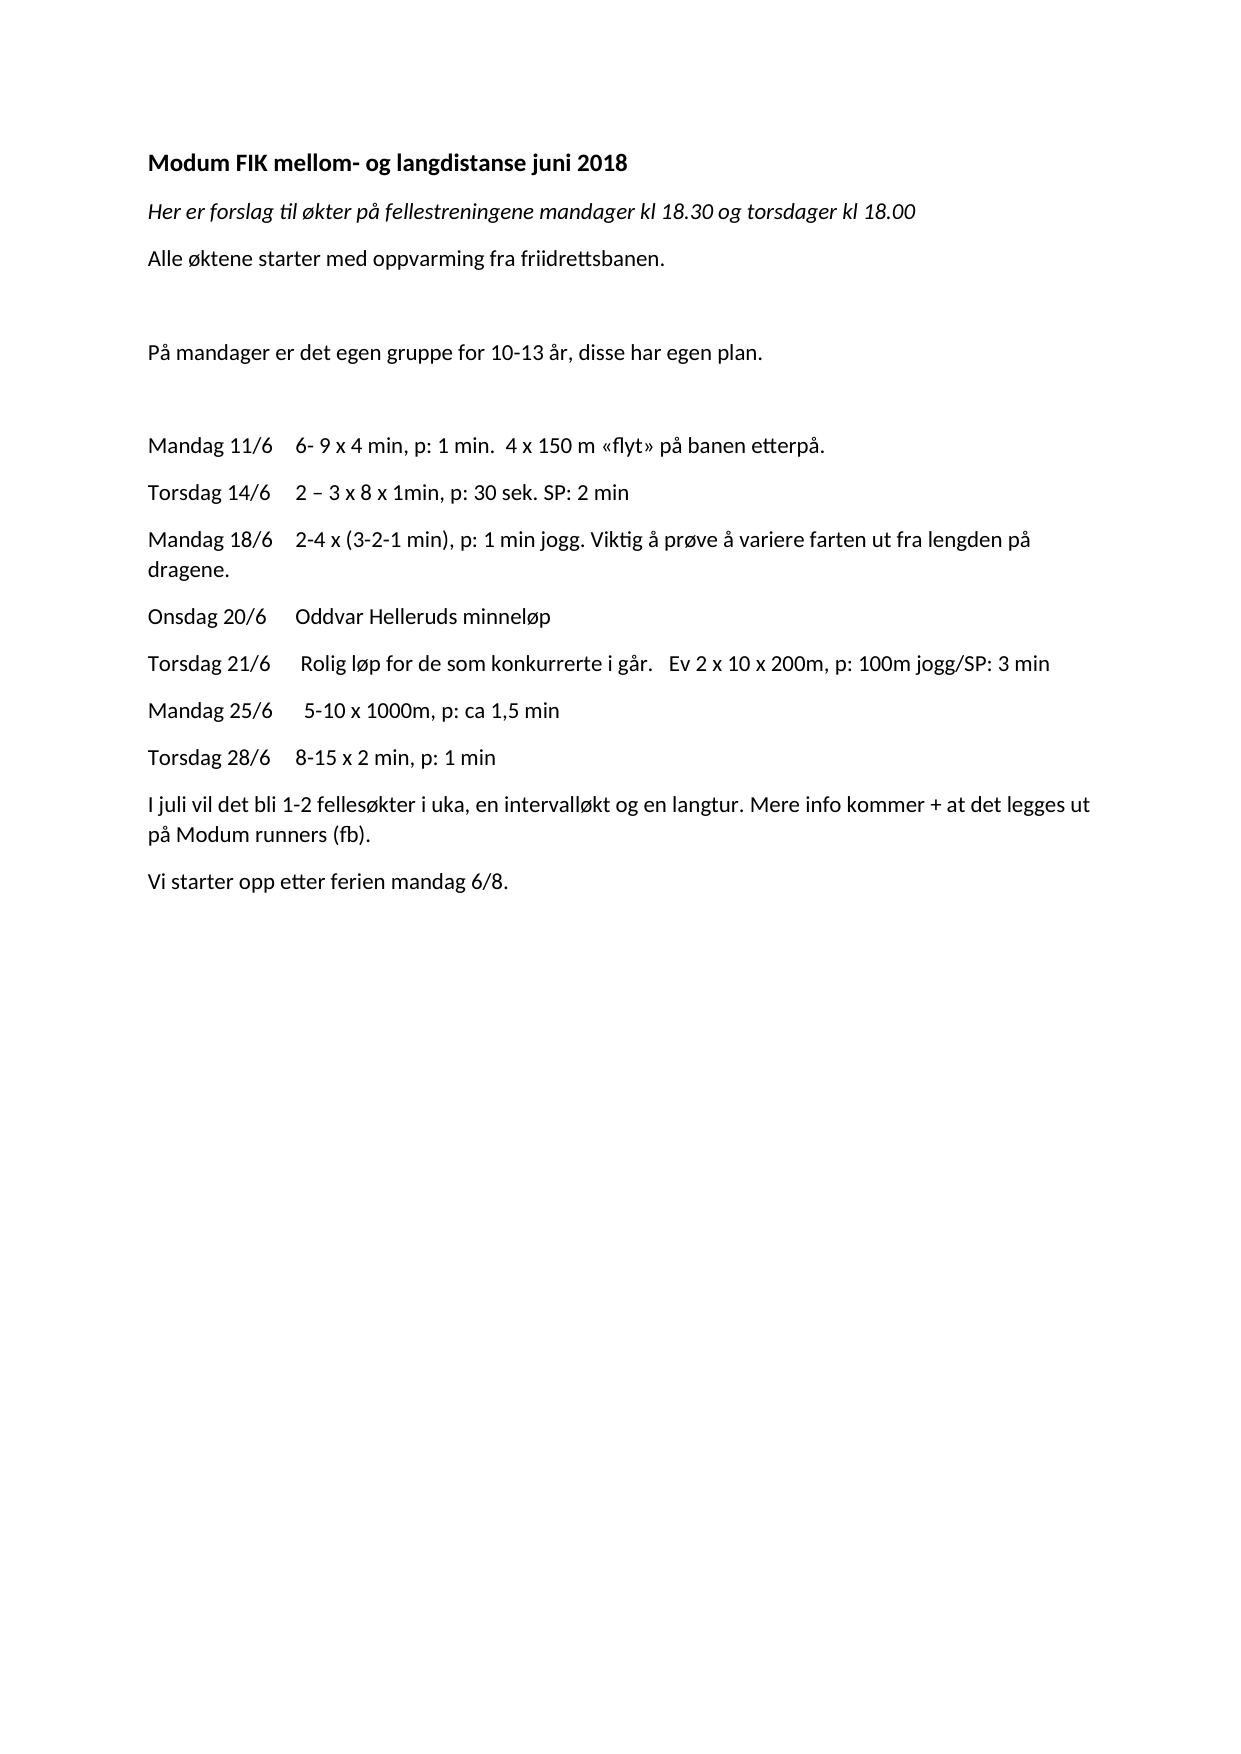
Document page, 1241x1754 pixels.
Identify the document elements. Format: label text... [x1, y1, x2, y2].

text Alle øktene starter med oppvarming fra friidrettsbanen. [148, 244, 1093, 272]
text Torsdag 28/6 8-15 x 2 min, p: 1 min [148, 743, 1093, 771]
text Modum FIK mellom- og langdistanse juni 2018 [148, 148, 1093, 178]
text Mandag 11/6 6- 9 x 4 min, p: 1 min. 4 x 150 m «flyt» på banen etterpå. [148, 432, 1093, 459]
text Vi starter opp etter ferien mandag 6/8. [148, 867, 1093, 895]
text På mandager er det egen gruppe for 10-13 år, disse har egen plan. [148, 338, 1093, 366]
text Mandag 18/6 2-4 x (3-2-1 min), p: 1 min jogg. Viktig å prøve å variere farten ut fra lengden på dragene. [148, 525, 1093, 583]
text Torsdag 14/6 2 – 3 x 8 x 1min, p: 30 sek. SP: 2 min [148, 478, 1093, 506]
text I juli vil det bli 1-2 fellesøkter i uka, en intervalløkt og en langtur. Mere info kommer + at det legges ut på Modum runners (fb). [148, 790, 1093, 848]
text Onsdag 20/6 Oddvar Helleruds minneløp [148, 602, 1093, 630]
text Her er forslag til økter på fellestreningene mandager kl 18.30 og torsdager kl 18.00 [148, 197, 1093, 225]
text Mandag 25/6 5-10 x 1000m, p: ca 1,5 min [148, 696, 1093, 724]
text Torsdag 21/6 Rolig løp for de som konkurrerte i går. Ev 2 x 10 x 200m, p: 100m jogg/SP: 3 min [148, 649, 1093, 677]
